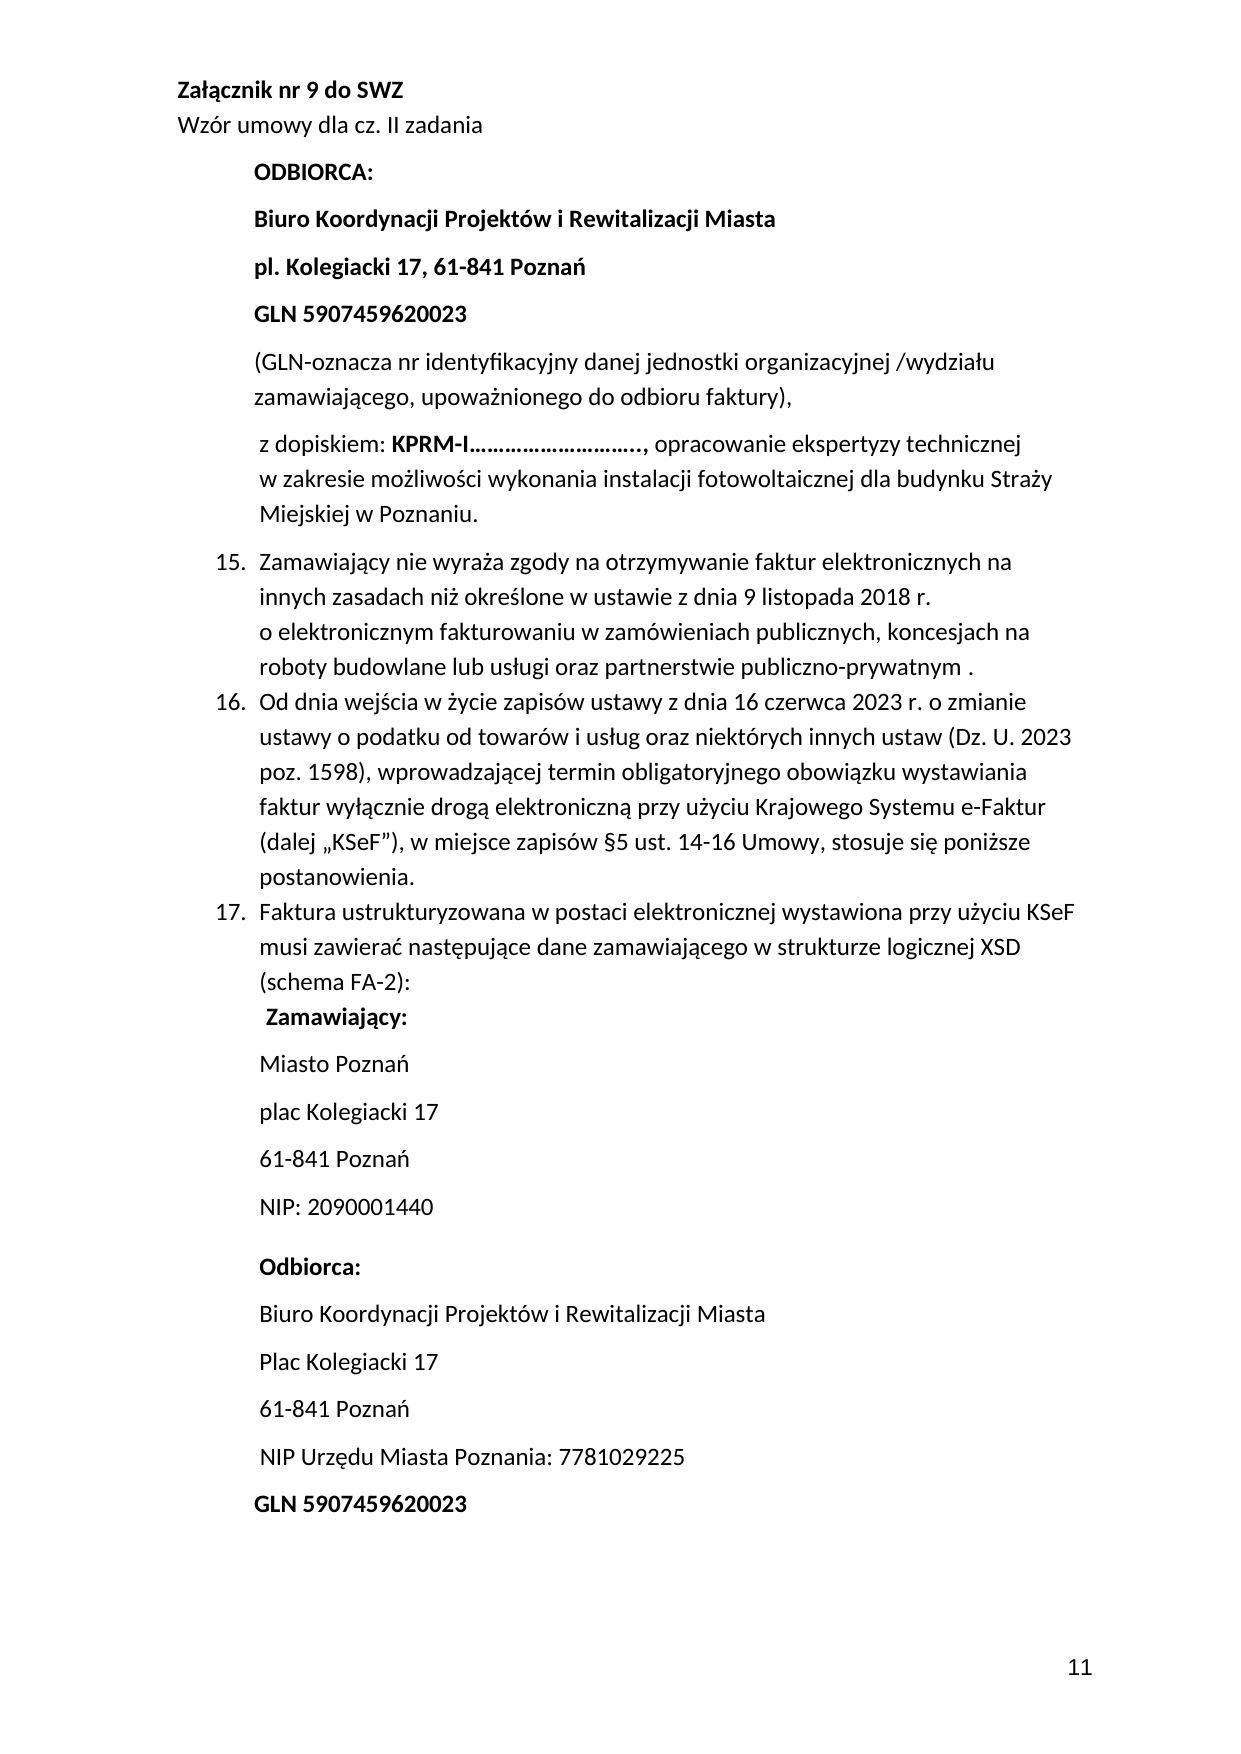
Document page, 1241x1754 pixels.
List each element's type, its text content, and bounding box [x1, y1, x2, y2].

subtitle z dopiskiem: KPRM-I……………………….., opracowanie ekspertyzy technicznej w zakresie możliwości wykonania instalacji fotowoltaicznej dla budynku Straży Miejskiej w Poznaniu. [259, 428, 1080, 529]
text ODBIORCA: [254, 156, 1080, 186]
text NIP Urzędu Miasta Poznania: 7781029225 [180, 1441, 1080, 1471]
text pl. Kolegiacki 17, 61-841 Poznań [254, 251, 1080, 281]
list Od dnia wejścia w życie zapisów ustawy z dnia 16 czerwca 2023 r. o zmianie ustawy o podatku od towarów i usług oraz niektórych innych ustaw (Dz. U. 2023 poz. 1598), wprowadzającej termin obligatoryjnego obowiązku wystawiania faktur wyłącznie drogą elektroniczną przy użyciu Krajowego Systemu e-Faktur (dalej „KSeF”), w miejsce zapisów §5 ust. 14-16 Umowy, stosuje się poniższe postanowienia. [215, 686, 1080, 891]
text Plac Kolegiacki 17 [185, 1346, 1080, 1376]
list Zamawiający: [251, 1001, 1080, 1031]
text NIP: 2090001440 [185, 1191, 1080, 1221]
text Odbiorca: [185, 1251, 1080, 1281]
text 61-841 Poznań [185, 1143, 1080, 1174]
list Zamawiający nie wyraża zgody na otrzymywanie faktur elektronicznych na innych zasadach niż określone w ustawie z dnia 9 listopada 2018 r. o elektronicznym fakturowaniu w zamówieniach publicznych, koncesjach na roboty budowlane lub usługi oraz partnerstwie publiczno-prywatnym . [215, 546, 1080, 681]
text (GLN-oznacza nr identyfikacyjny danej jednostki organizacyjnej /wydziału zamawiającego, upoważnionego do odbioru faktury), [254, 346, 1080, 411]
text GLN 5907459620023 [254, 298, 1080, 329]
text GLN 5907459620023 [180, 1488, 1093, 1519]
text Biuro Koordynacji Projektów i Rewitalizacji Miasta [254, 203, 1080, 234]
text 61-841 Poznań [185, 1393, 1080, 1424]
text Biuro Koordynacji Projektów i Rewitalizacji Miasta [185, 1298, 1080, 1329]
text Miasto Poznań [185, 1048, 1080, 1079]
text plac Kolegiacki 17 [185, 1096, 1080, 1126]
list Faktura ustrukturyzowana w postaci elektronicznej wystawiona przy użyciu KSeF musi zawierać następujące dane zamawiającego w strukturze logicznej XSD (schema FA-2): [215, 896, 1080, 996]
